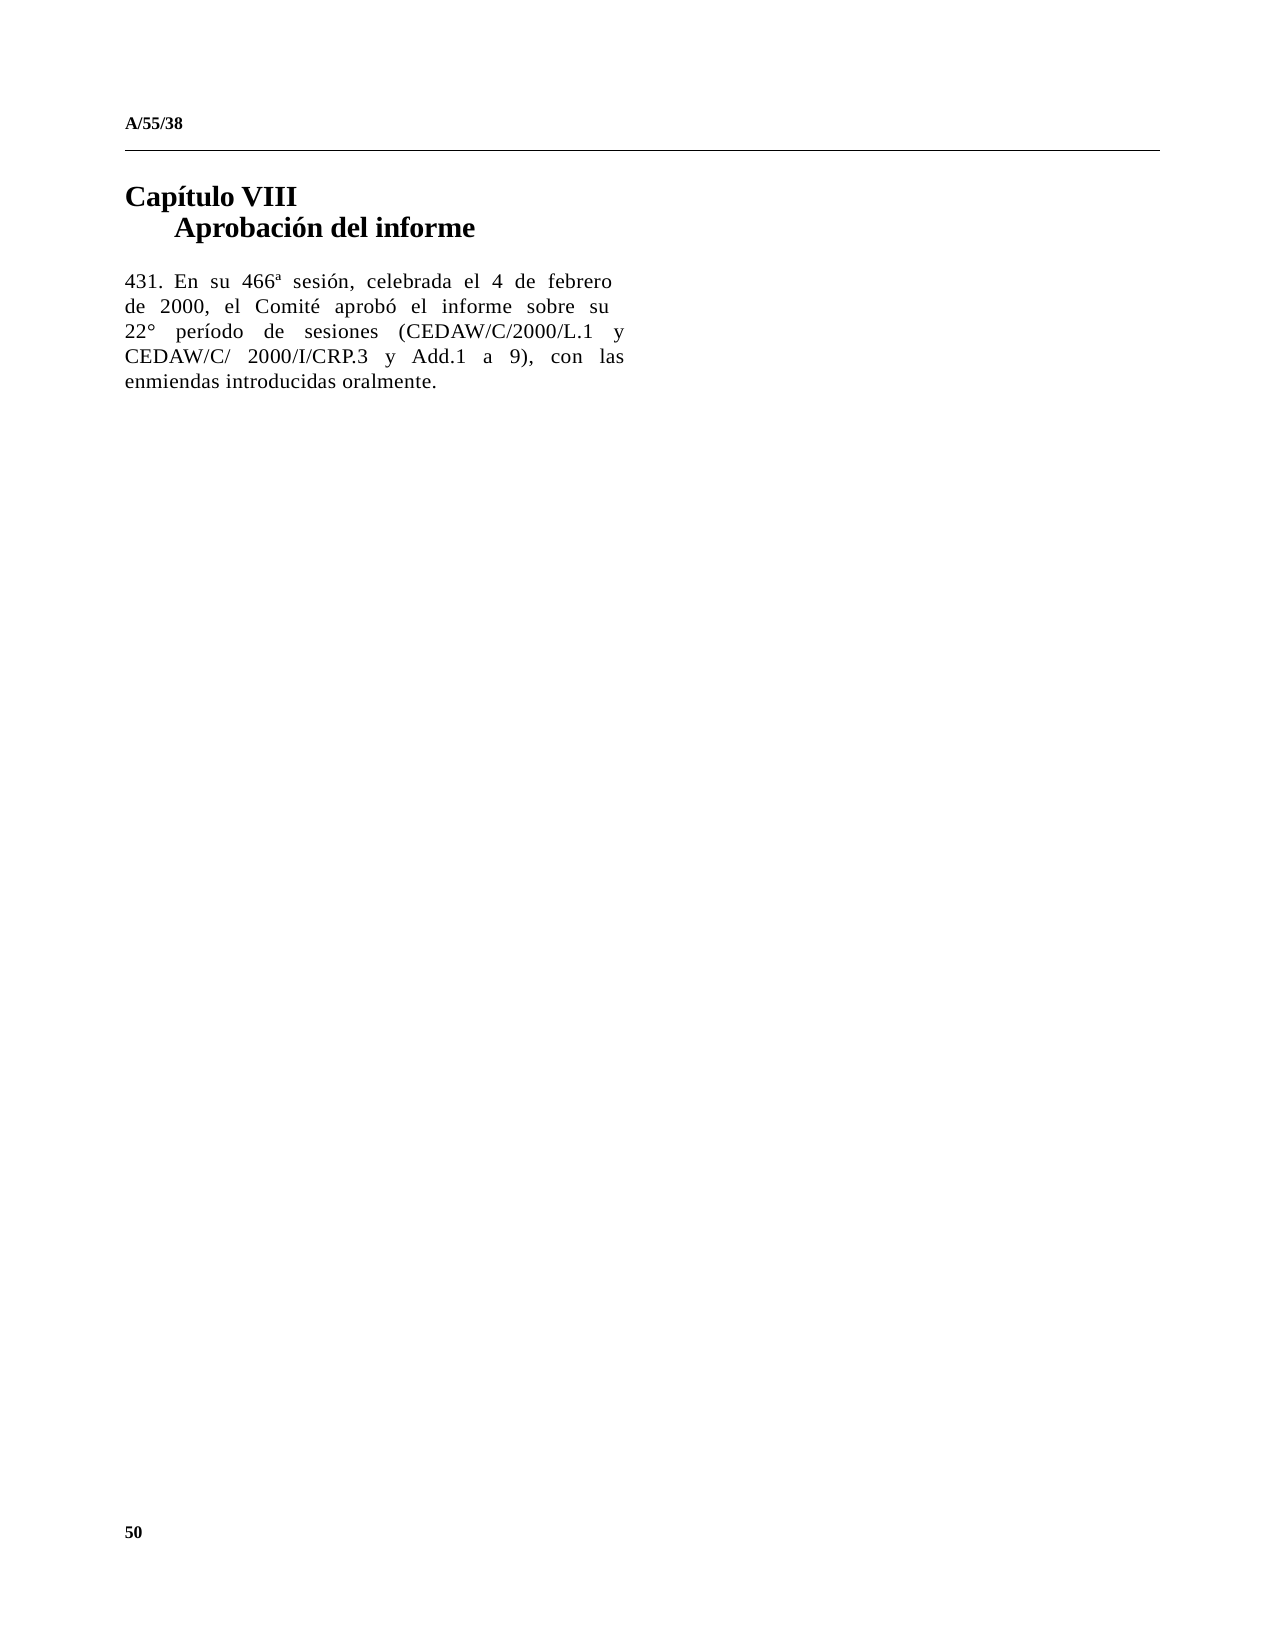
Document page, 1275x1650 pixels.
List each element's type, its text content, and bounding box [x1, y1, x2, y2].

text Capítulo VIII [124, 181, 625, 213]
text Aprobación del informe [124, 213, 625, 244]
list En su 466ª sesión, celebrada el 4 de febrero de 2000, el Comité aprobó el informe sobre su 22° período de sesiones (CEDAW/C/2000/L.1 y CEDAW/C/ 2000/I/CRP.3 y Add.1 a 9), con las enmiendas introducidas oralmente. [124, 269, 625, 394]
